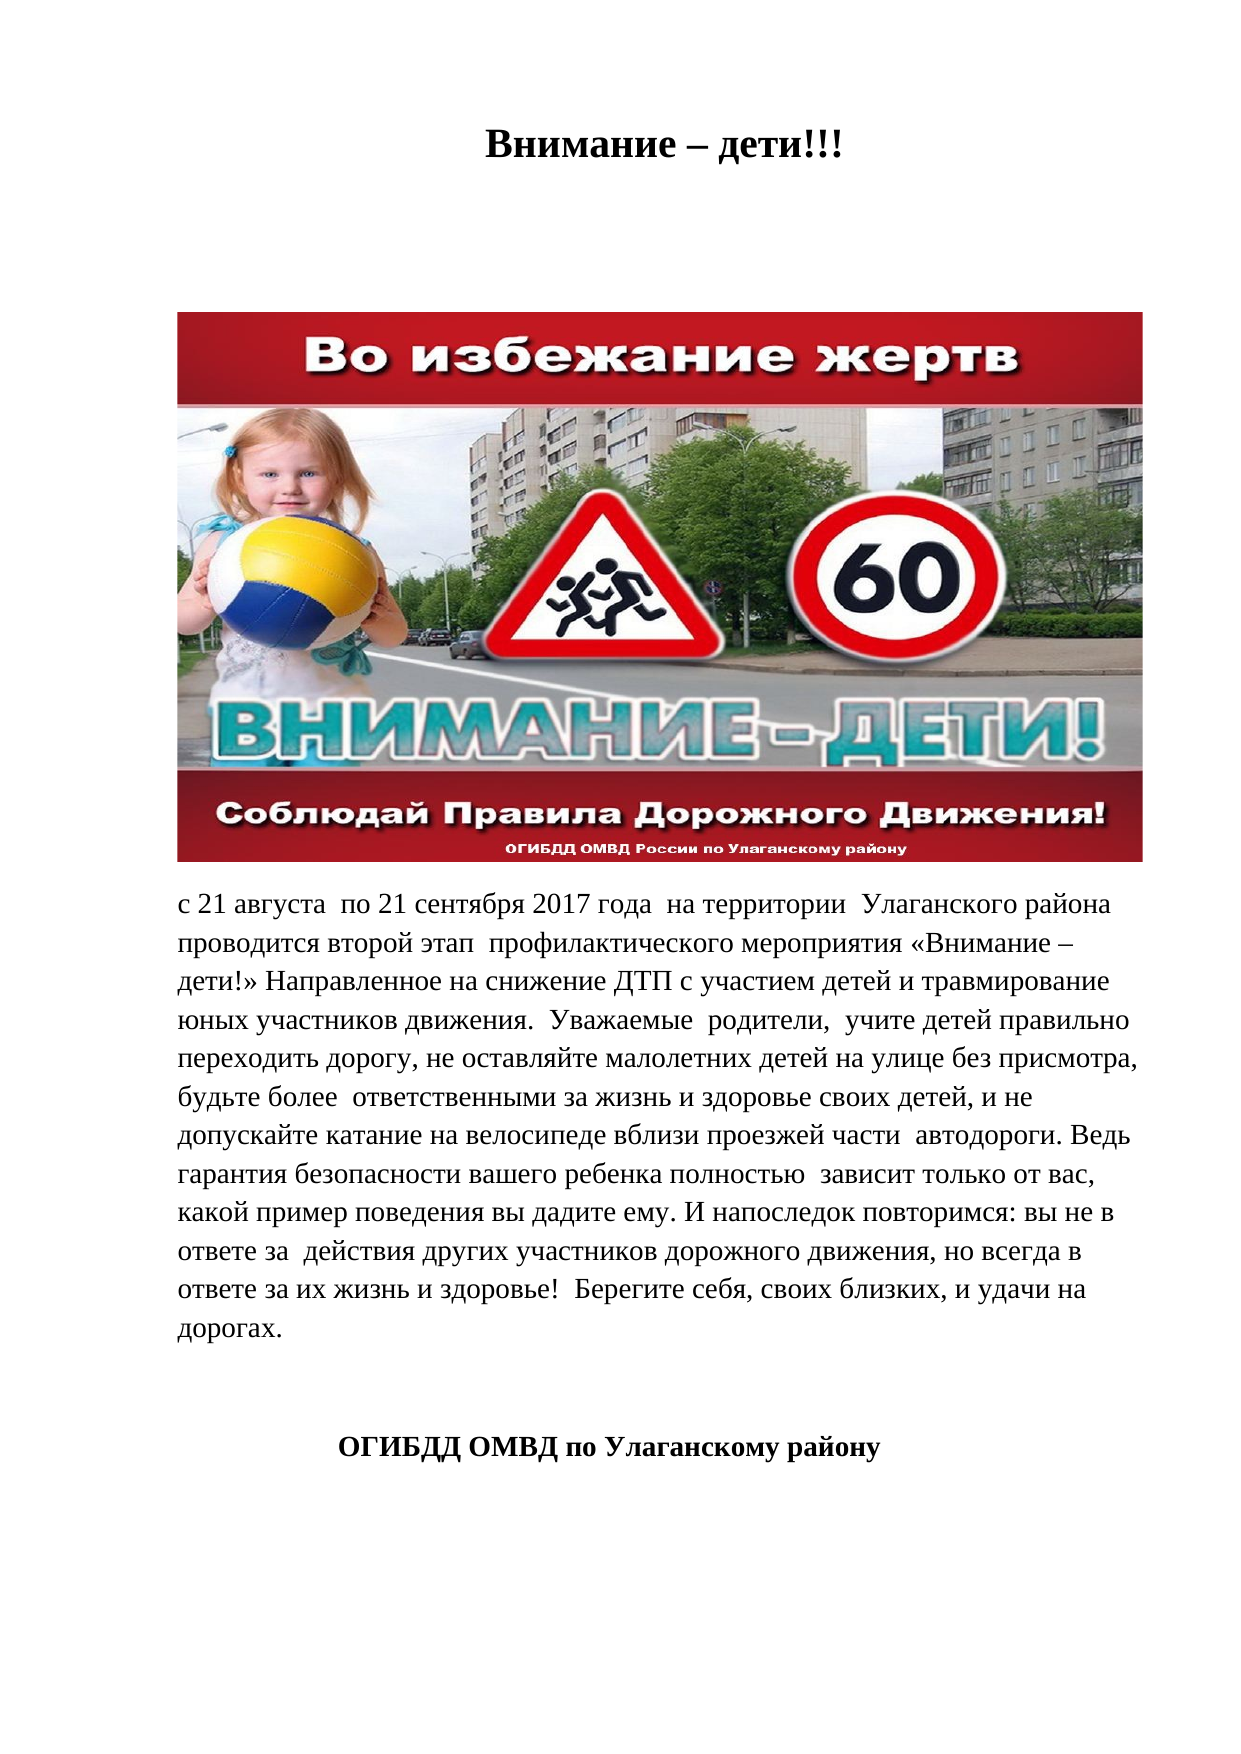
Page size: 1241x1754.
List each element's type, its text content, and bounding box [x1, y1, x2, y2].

text Внимание – дети!!! [177, 118, 1152, 166]
picture [177, 312, 1143, 862]
text ОГИБДД ОМВД по Улаганскому району [177, 1429, 1152, 1462]
text с 21 августа по 21 сентября 2017 года на территории Улаганского района проводится второй этап профилактического мероприятия «Внимание – дети!» Направленное на снижение ДТП с участием детей и травмирование юных участников движения. Уважаемые родители, учите детей правильно переходить дорогу, не оставляйте малолетних детей на улице без присмотра, будьте более ответственными за жизнь и здоровье своих детей, и не допускайте катание на велосипеде вблизи проезжей части автодороги. Ведь гарантия безопасности вашего ребенка полностью зависит только от вас, какой пример поведения вы дадите ему. И напоследок повторимся: вы не в ответе за действия других участников дорожного движения, но всегда в ответе за их жизнь и здоровье! Берегите себя, своих близких, и удачи на дорогах. [177, 886, 1152, 1344]
